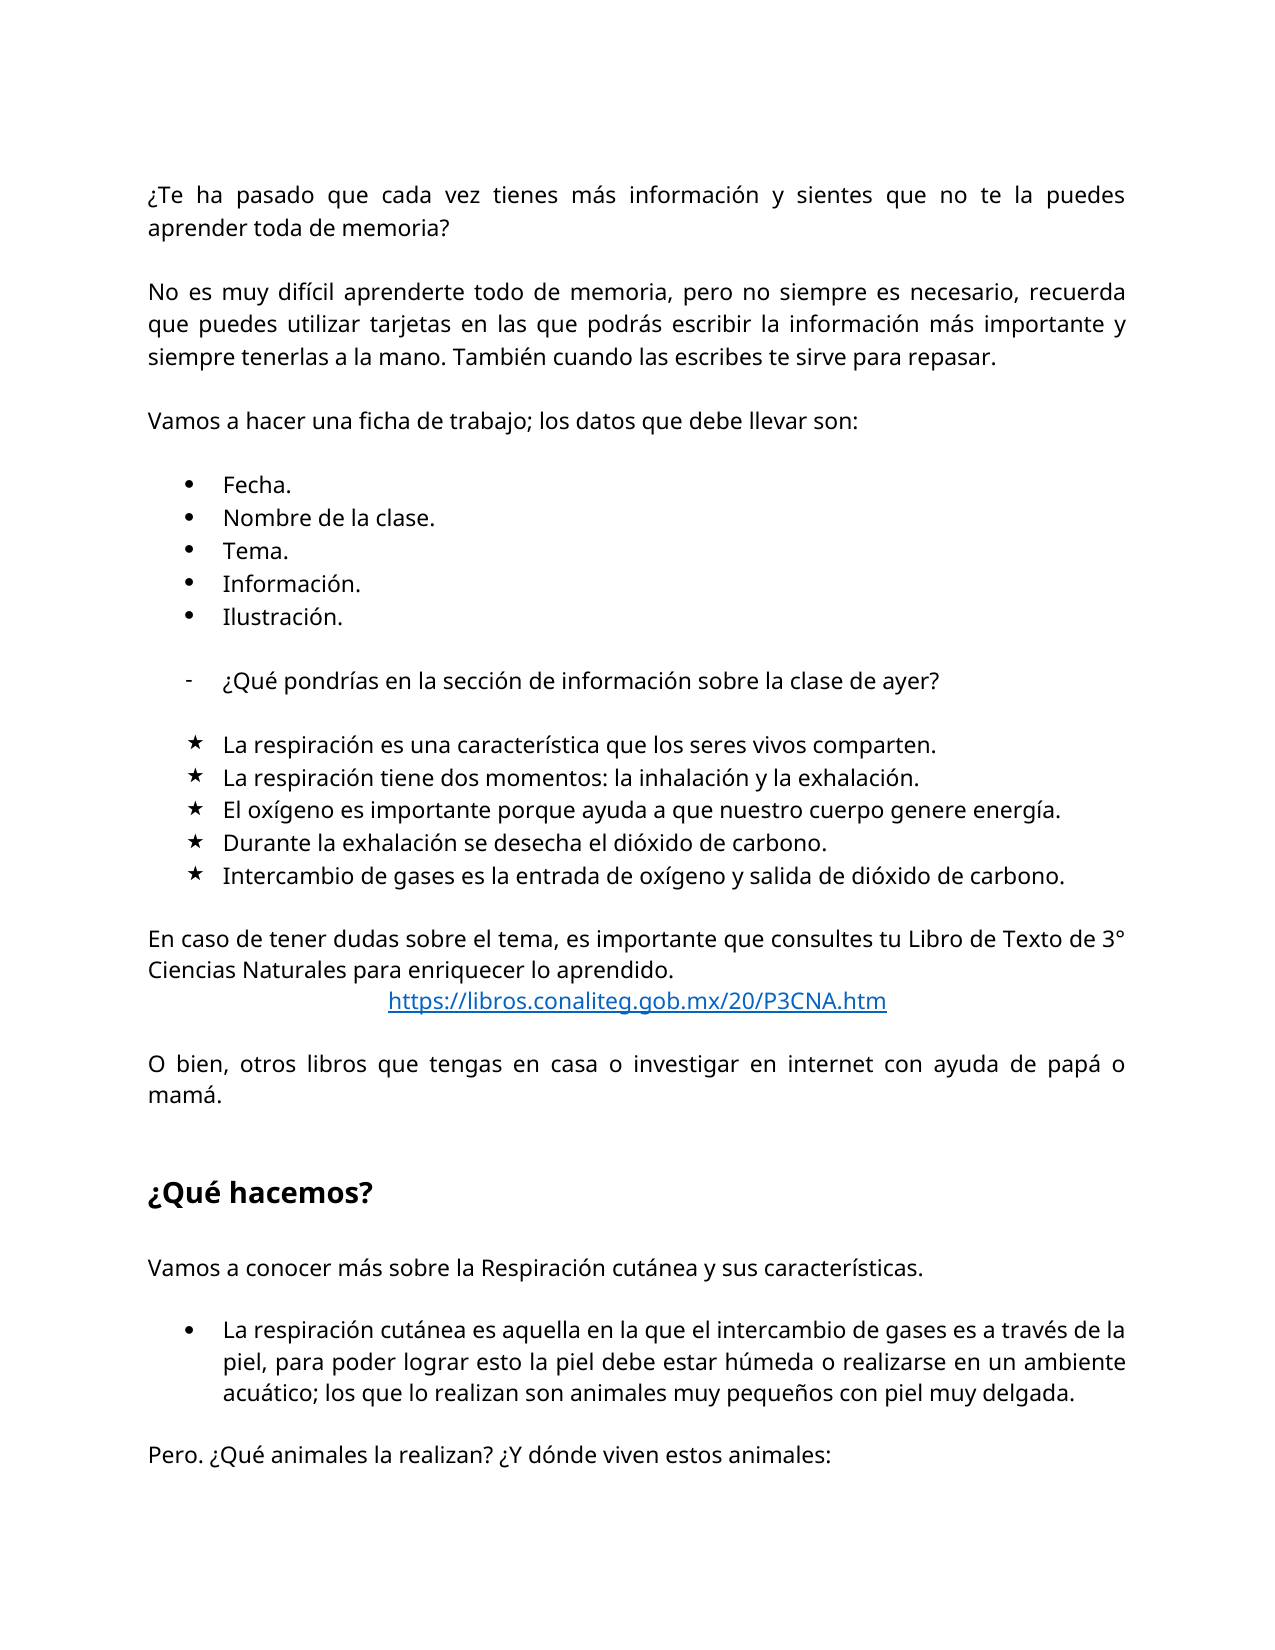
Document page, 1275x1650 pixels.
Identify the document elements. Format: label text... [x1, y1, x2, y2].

text Pero. ¿Qué animales la realizan? ¿Y dónde viven estos animales: [148, 1439, 1127, 1471]
text Vamos a conocer más sobre la Respiración cutánea y sus características. [148, 1252, 1127, 1283]
text https://libros.conaliteg.gob.mx/20/P3CNA.htm [148, 985, 1127, 1016]
list La respiración es una característica que los seres vivos comparten. [185, 727, 1127, 760]
list La respiración tiene dos momentos: la inhalación y la exhalación. [185, 760, 1127, 793]
text Vamos a hacer una ficha de trabajo; los datos que debe llevar son: [148, 404, 1127, 437]
text No es muy difícil aprenderte todo de memoria, pero no siempre es necesario, recuerda que puedes utilizar tarjetas en las que podrás escribir la información más importante y siempre tenerlas a la mano. También cuando las escribes te sirve para repasar. [148, 274, 1127, 372]
list Fecha. [185, 468, 1127, 501]
list El oxígeno es importante porque ayuda a que nuestro cuerpo genere energía. [185, 793, 1127, 826]
list Nombre de la clase. [185, 501, 1127, 533]
list Información. [185, 566, 1127, 599]
list Ilustración. [185, 599, 1127, 632]
list Intercambio de gases es la entrada de oxígeno y salida de dióxido de carbono. [185, 858, 1127, 891]
text O bien, otros libros que tengas en casa o investigar en internet con ayuda de papá o mamá. [148, 1047, 1127, 1110]
text ¿Te ha pasado que cada vez tienes más información y sientes que no te la puedes aprender toda de memoria? [148, 177, 1127, 243]
list ¿Qué pondrías en la sección de información sobre la clase de ayer? [185, 663, 1127, 696]
list Durante la exhalación se desecha el dióxido de carbono. [185, 826, 1127, 858]
text ¿Qué hacemos? [148, 1172, 1127, 1212]
list La respiración cutánea es aquella en la que el intercambio de gases es a través de la piel, para poder lograr esto la piel debe estar húmeda o realizarse en un ambiente acuático; los que lo realizan son animales muy pequeños con piel muy delgada. [185, 1314, 1127, 1408]
text En caso de tener dudas sobre el tema, es importante que consultes tu Libro de Texto de 3° Ciencias Naturales para enriquecer lo aprendido. [148, 922, 1127, 985]
list Tema. [185, 533, 1127, 566]
